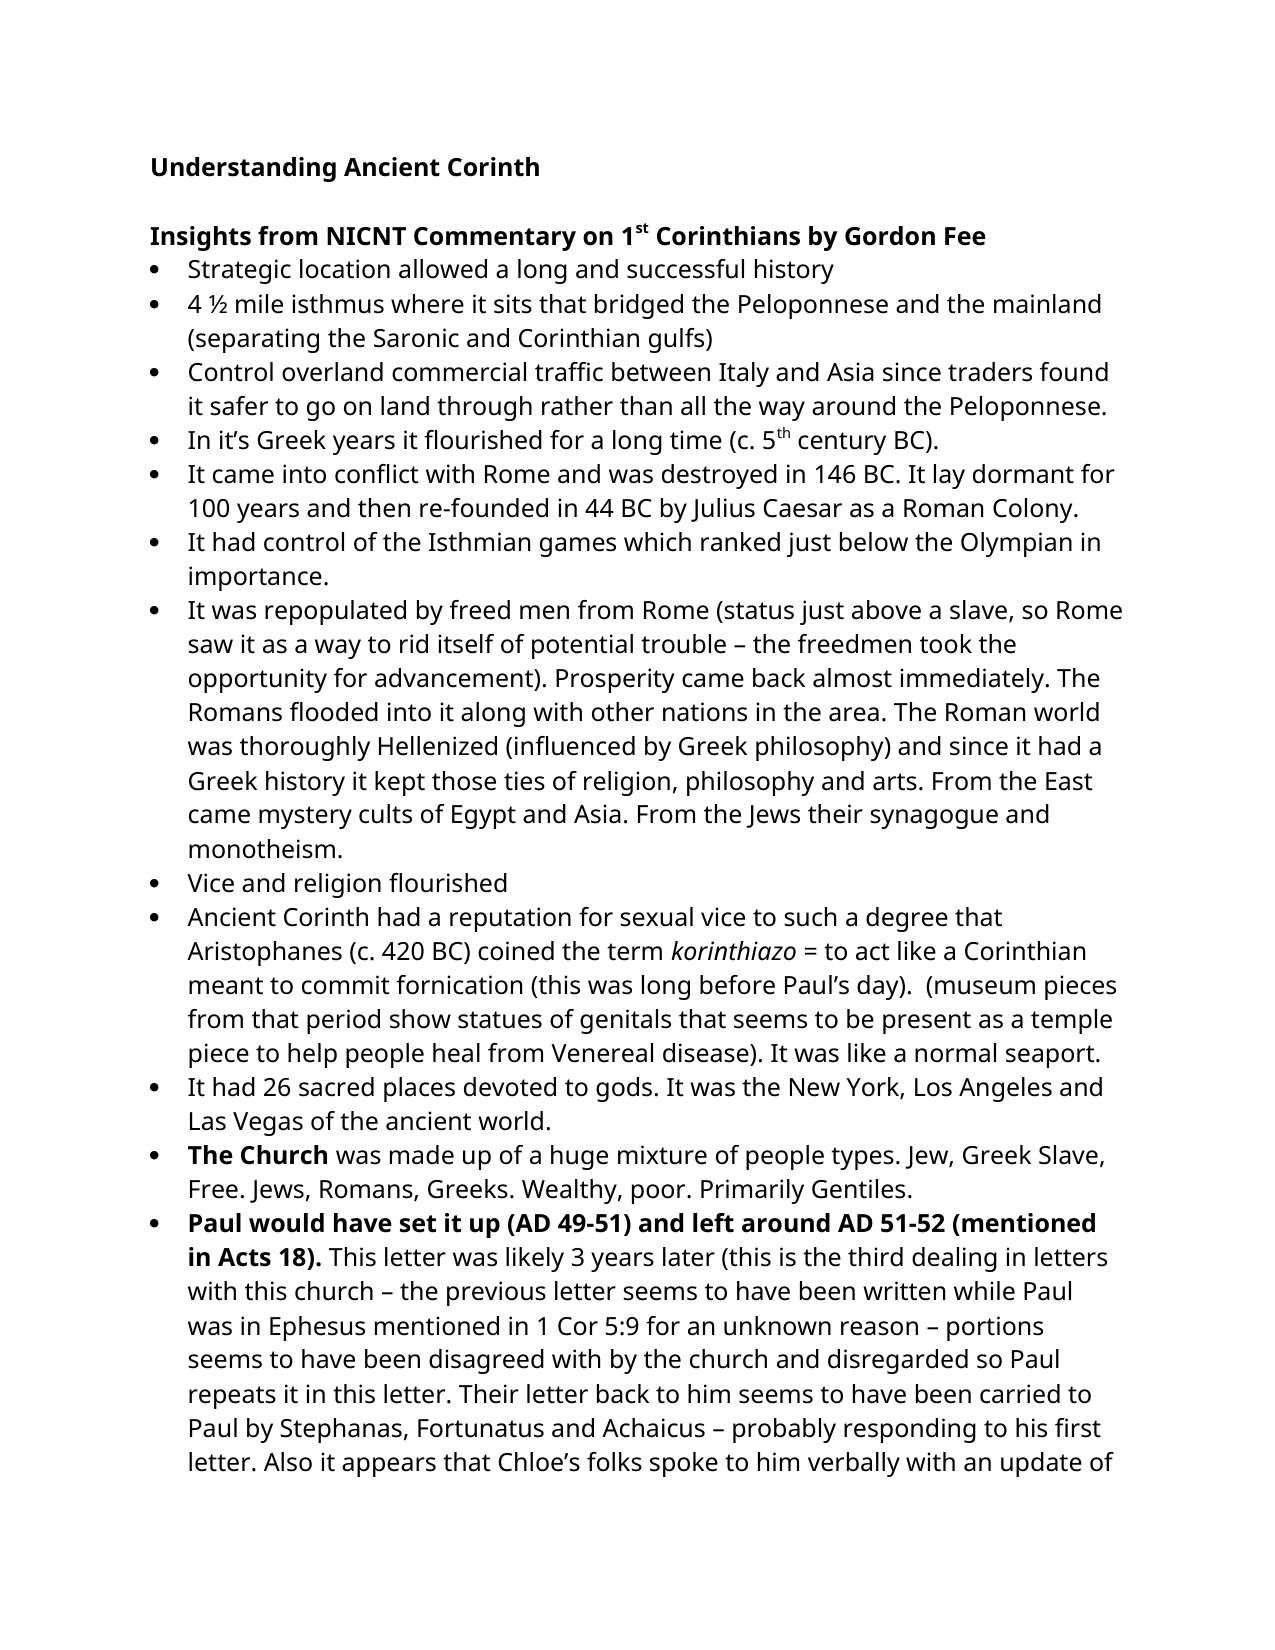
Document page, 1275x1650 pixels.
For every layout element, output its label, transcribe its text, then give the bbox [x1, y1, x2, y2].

list Ancient Corinth had a reputation for sexual vice to such a degree that Aristophanes (c. 420 BC) coined the term korinthiazo = to act like a Corinthian meant to commit fornication (this was long before Paul’s day). (museum pieces from that period show statues of genitals that seems to be present as a temple piece to help people heal from Venereal disease). It was like a normal seaport. [150, 899, 1125, 1070]
text Insights from NICNT Commentary on 1st Corinthians by Gordon Fee [150, 218, 1125, 252]
list Vice and religion flourished [150, 865, 1125, 899]
list It had 26 sacred places devoted to gods. It was the New York, Los Angeles and Las Vegas of the ancient world. [150, 1070, 1125, 1138]
list 4 ½ mile isthmus where it sits that bridged the Peloponnese and the mainland (separating the Saronic and Corinthian gulfs) [150, 286, 1125, 354]
list It came into conflict with Rome and was destroyed in 146 BC. It lay dormant for 100 years and then re-founded in 44 BC by Julius Caesar as a Roman Colony. [150, 457, 1125, 525]
text Understanding Ancient Corinth [150, 150, 1125, 184]
list In it’s Greek years it flourished for a long time (c. 5th century BC). [150, 422, 1125, 457]
list It was repopulated by freed men from Rome (status just above a slave, so Rome saw it as a way to rid itself of potential trouble – the freedmen took the opportunity for advancement). Prosperity came back almost immediately. The Romans flooded into it along with other nations in the area. The Roman world was thoroughly Hellenized (influenced by Greek philosophy) and since it had a Greek history it kept those ties of religion, philosophy and arts. From the East came mystery cults of Egypt and Asia. From the Jews their synagogue and monotheism. [150, 593, 1125, 865]
list The Church was made up of a huge mixture of people types. Jew, Greek Slave, Free. Jews, Romans, Greeks. Wealthy, poor. Primarily Gentiles. [150, 1138, 1125, 1206]
list It had control of the Isthmian games which ranked just below the Olympian in importance. [150, 525, 1125, 593]
list Control overland commercial traffic between Italy and Asia since traders found it safer to go on land through rather than all the way around the Peloponnese. [150, 354, 1125, 422]
list Strategic location allowed a long and successful history [150, 252, 1125, 286]
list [150, 1206, 1125, 1478]
